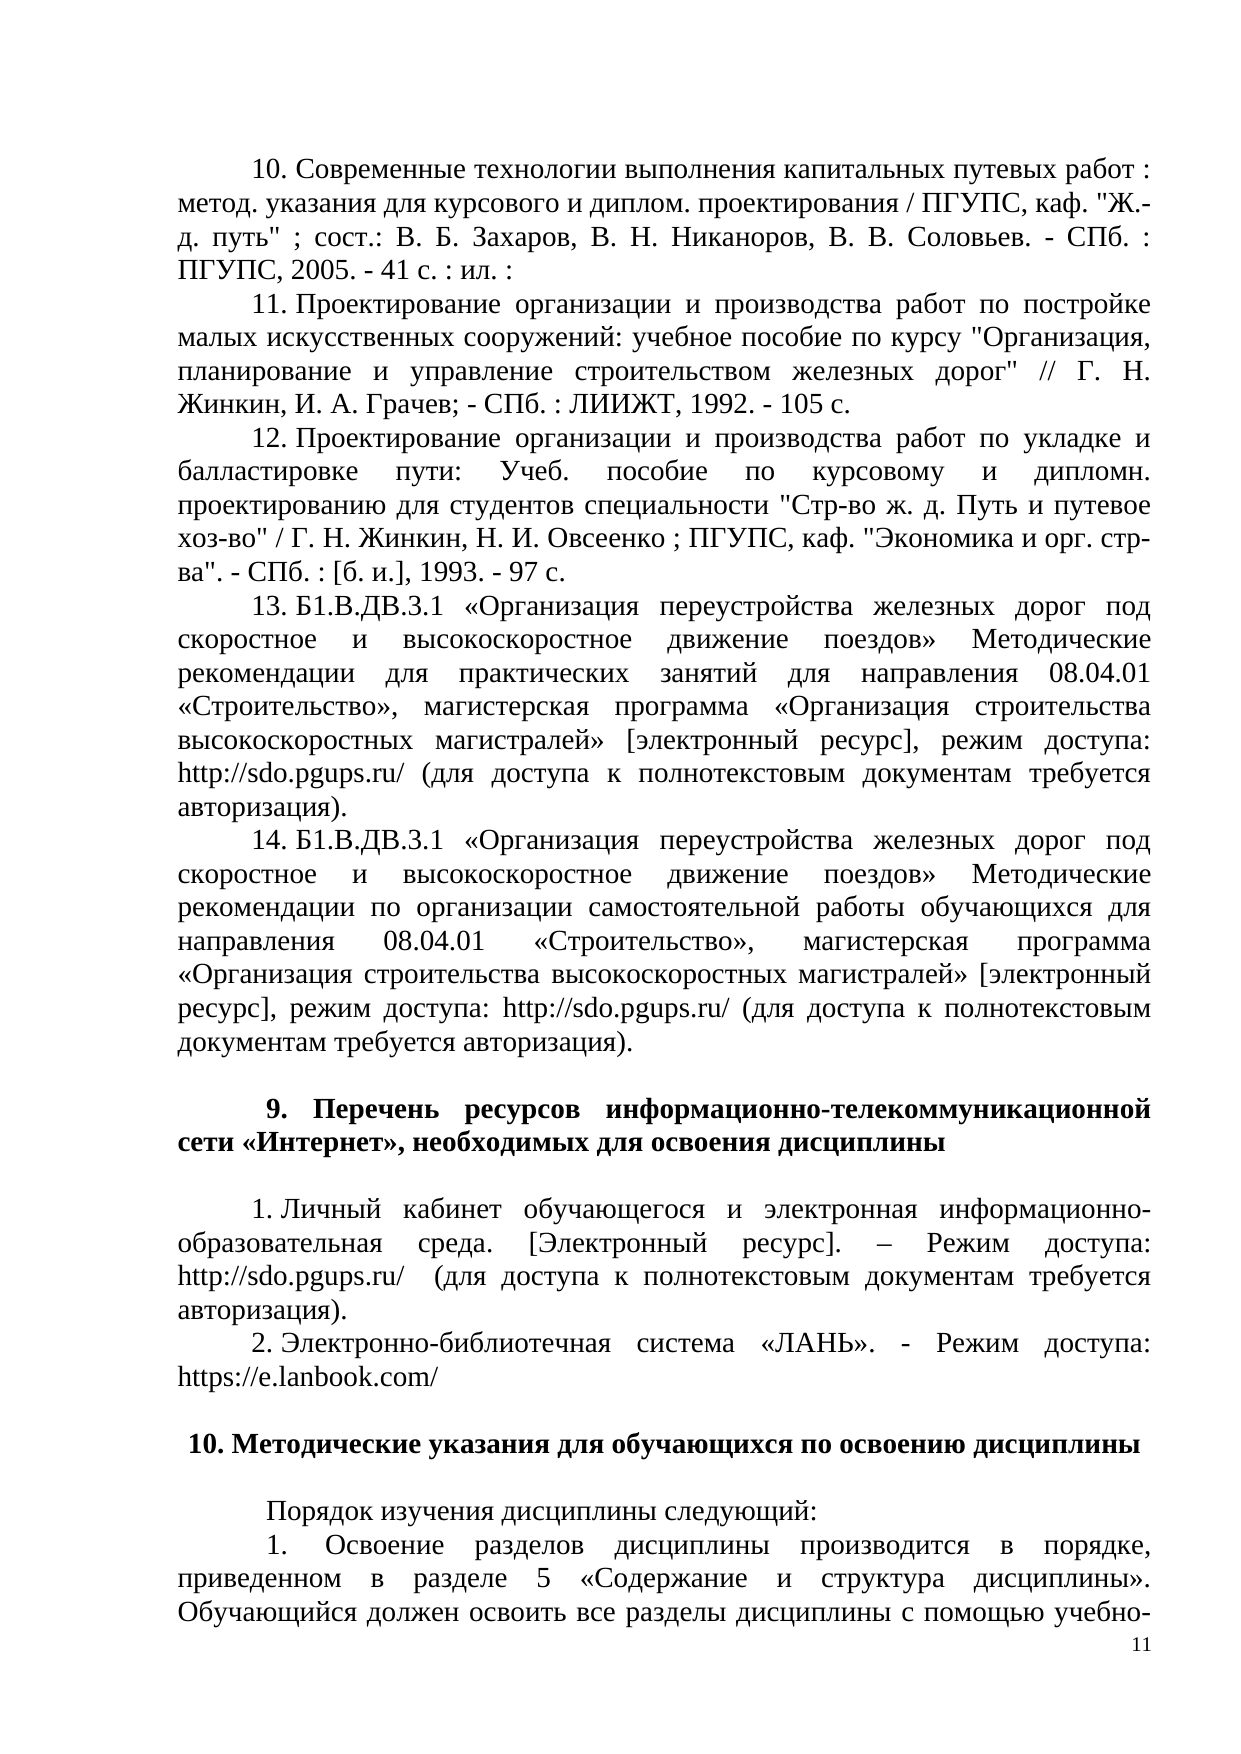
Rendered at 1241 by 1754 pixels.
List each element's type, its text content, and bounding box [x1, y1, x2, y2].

list Б1.В.ДВ.3.1 «Организация переустройства железных дорог под скоростное и высокоскоростное движение поездов» Методические рекомендации для практических занятий для направления 08.04.01 «Строительство», магистерская программа «Организация строительства высокоскоростных магистралей» [электронный ресурс], режим доступа: http://sdo.pgups.ru/ (для доступа к полнотекстовым документам требуется авторизация). [177, 588, 1152, 822]
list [177, 1527, 1152, 1627]
text 9. Перечень ресурсов информационно-телекоммуникационной сети «Интернет», необходимых для освоения дисциплины [177, 1091, 1152, 1158]
text Порядок изучения дисциплины следующий: [177, 1493, 1152, 1527]
text 10. Методические указания для обучающихся по освоению дисциплины [177, 1426, 1152, 1460]
list Проектирование организации и производства работ по постройке малых искусственных сооружений: учебное пособие по курсу "Организация, планирование и управление строительством железных дорог" // Г. Н. Жинкин, И. А. Грачев; - СПб. : ЛИИЖТ, 1992. - 105 с. [177, 286, 1152, 420]
list Личный кабинет обучающегося и электронная информационно-образовательная среда. [Электронный ресурс]. – Режим доступа: http://sdo.pgups.ru/ (для доступа к полнотекстовым документам требуется авторизация). [177, 1191, 1152, 1326]
list Б1.В.ДВ.3.1 «Организация переустройства железных дорог под скоростное и высокоскоростное движение поездов» Методические рекомендации по организации самостоятельной работы обучающихся для направления 08.04.01 «Строительство», магистерская программа «Организация строительства высокоскоростных магистралей» [электронный ресурс], режим доступа: http://sdo.pgups.ru/ (для доступа к полнотекстовым документам требуется авторизация). [177, 822, 1152, 1057]
list Современные технологии выполнения капитальных путевых работ : метод. указания для курсового и диплом. проектирования / ПГУПС, каф. "Ж.-д. путь" ; сост.: В. Б. Захаров, В. Н. Никаноров, В. В. Соловьев. - СПб. : ПГУПС, 2005. - 41 с. : ил. : [177, 152, 1152, 286]
list Проектирование организации и производства работ по укладке и балластировке пути: Учеб. пособие по курсовому и дипломн. проектированию для студентов специальности "Стр-во ж. д. Путь и путевое хоз-во" / Г. Н. Жинкин, Н. И. Овсеенко ; ПГУПС, каф. "Экономика и орг. стр-ва". - СПб. : [б. и.], 1993. - 97 с. [177, 420, 1152, 588]
list Электронно-библиотечная система «ЛАНЬ». - Режим доступа: https://e.lanbook.com/ [177, 1326, 1152, 1393]
